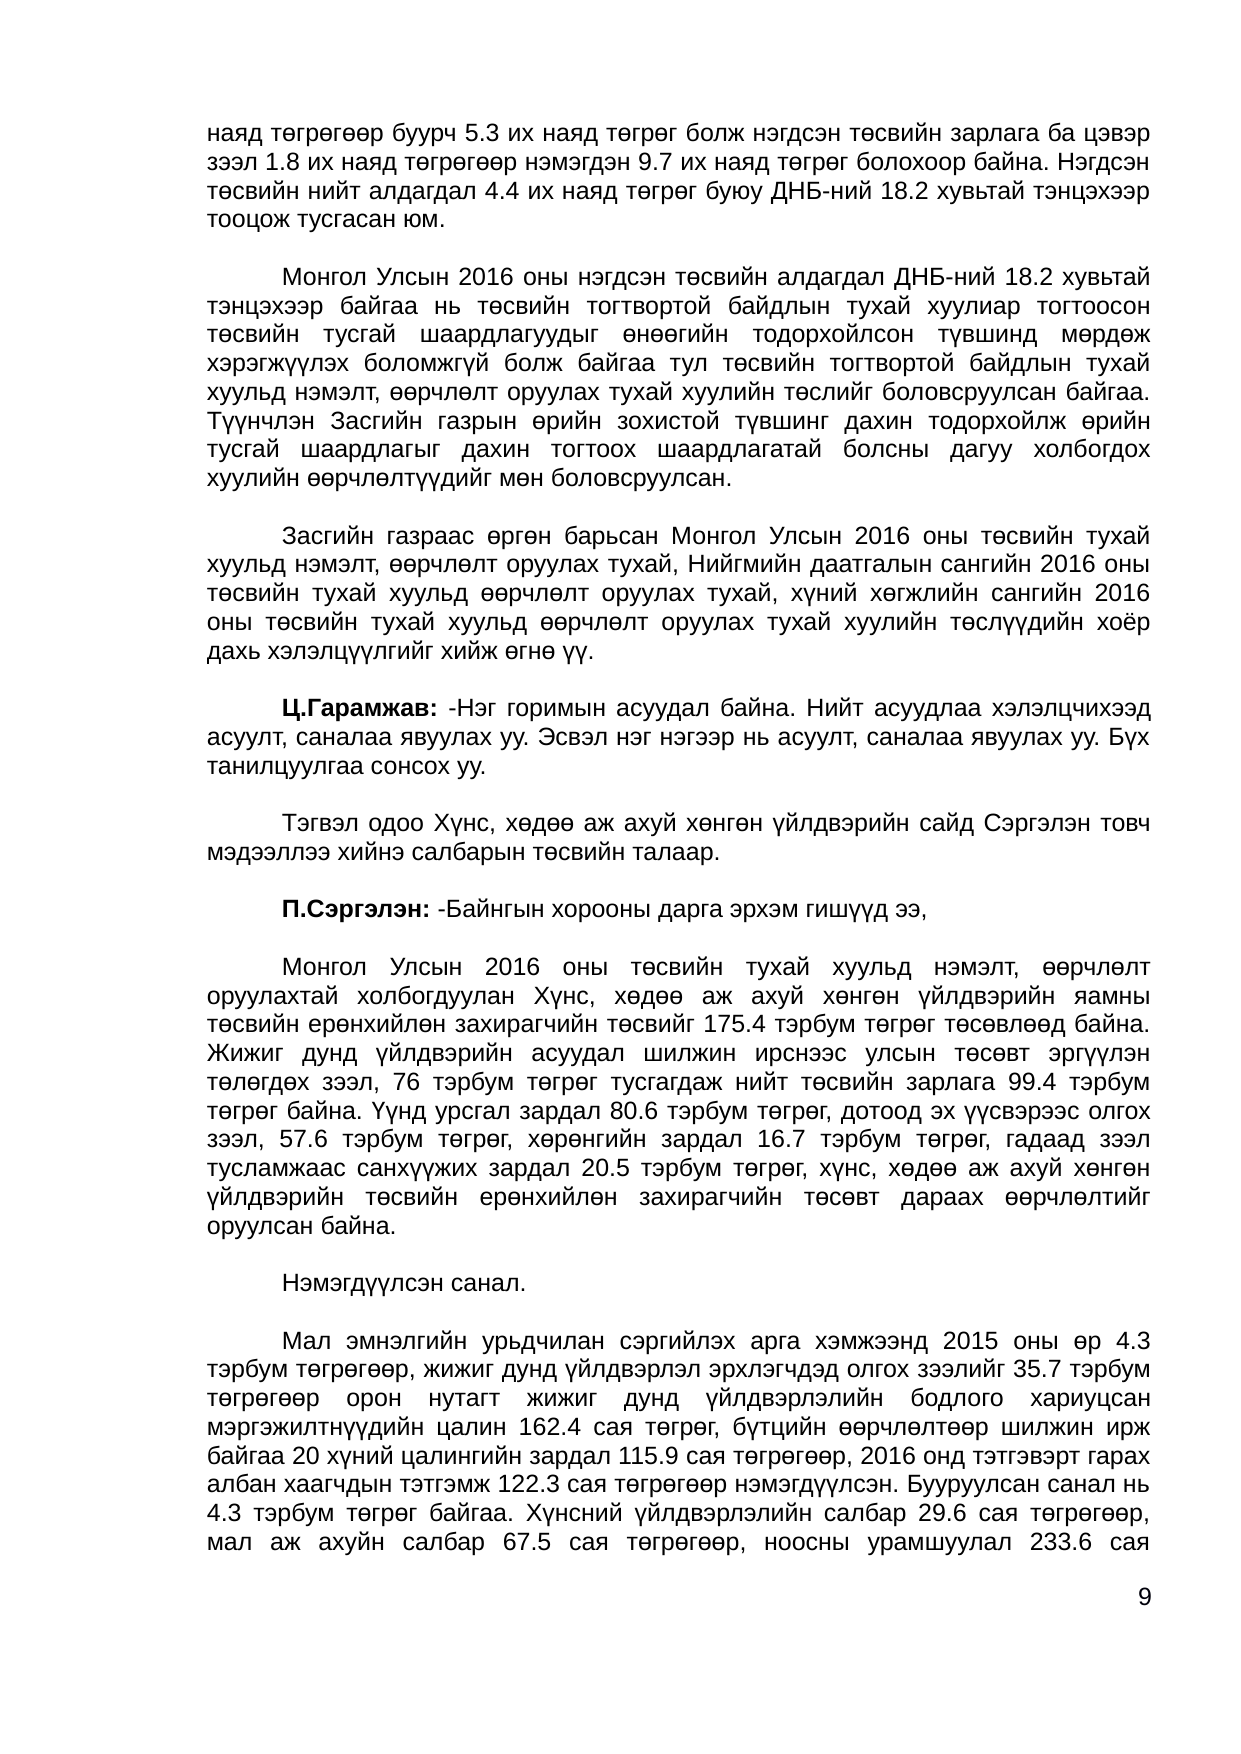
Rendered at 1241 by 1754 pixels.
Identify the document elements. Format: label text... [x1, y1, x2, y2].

text Монгол Улсын 2016 оны төсвийн тухай хуульд нэмэлт, өөрчлөлт оруулахтай холбогдуулан Хүнс, хөдөө аж ахуй хөнгөн үйлдвэрийн яамны төсвийн ерөнхийлөн захирагчийн төсвийг 175.4 тэрбум төгрөг төсөвлөөд байна. Жижиг дунд үйлдвэрийн асуудал шилжин ирснээс улсын төсөвт эргүүлэн төлөгдөх зээл, 76 тэрбум төгрөг тусгагдаж нийт төсвийн зарлага 99.4 тэрбум төгрөг байна. Үүнд урсгал зардал 80.6 тэрбум төгрөг, дотоод эх үүсвэрээс олгох зээл, 57.6 тэрбум төгрөг, хөрөнгийн зардал 16.7 тэрбум төгрөг, гадаад зээл тусламжаас санхүүжих зардал 20.5 тэрбум төгрөг, хүнс, хөдөө аж ахуй хөнгөн үйлдвэрийн төсвийн ерөнхийлөн захирагчийн төсөвт дараах өөрчлөлтийг оруулсан байна. [207, 952, 1152, 1239]
text Ц.Гарамжав: -Нэг горимын асуудал байна. Нийт асуудлаа хэлэлцчихээд асуулт, саналаа явуулах уу. Эсвэл нэг нэгээр нь асуулт, саналаа явуулах уу. Бүх танилцуулгаа сонсох уу. [207, 693, 1152, 779]
text П.Сэргэлэн: -Байнгын хорооны дарга эрхэм гишүүд ээ, [207, 894, 1152, 923]
text Монгол Улсын 2016 оны нэгдсэн төсвийн алдагдал ДНБ-ний 18.2 хувьтай тэнцэхээр байгаа нь төсвийн тогтвортой байдлын тухай хуулиар тогтоосон төсвийн тусгай шаардлагуудыг өнөөгийн тодорхойлсон түвшинд мөрдөж хэрэгжүүлэх боломжгүй болж байгаа тул төсвийн тогтвортой байдлын тухай хуульд нэмэлт, өөрчлөлт оруулах тухай хуулийн төслийг боловсруулсан байгаа. Түүнчлэн Засгийн газрын өрийн зохистой түвшинг дахин тодорхойлж өрийн тусгай шаардлагыг дахин тогтоох шаардлагатай болсны дагуу холбогдох хуулийн өөрчлөлтүүдийг мөн боловсруулсан. [207, 262, 1152, 492]
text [207, 118, 1152, 233]
text Засгийн газраас өргөн барьсан Монгол Улсын 2016 оны төсвийн тухай хуульд нэмэлт, өөрчлөлт оруулах тухай, Нийгмийн даатгалын сангийн 2016 оны төсвийн тухай хуульд өөрчлөлт оруулах тухай, хүний хөгжлийн сангийн 2016 оны төсвийн тухай хуульд өөрчлөлт оруулах тухай хуулийн төслүүдийн хоёр дахь хэлэлцүүлгийг хийж өгнө үү. [207, 521, 1152, 664]
text Тэгвэл одоо Хүнс, хөдөө аж ахуй хөнгөн үйлдвэрийн сайд Сэргэлэн товч мэдээллээ хийнэ салбарын төсвийн талаар. [207, 808, 1152, 866]
text Нэмэгдүүлсэн санал. [207, 1268, 1152, 1297]
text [207, 1326, 1152, 1556]
